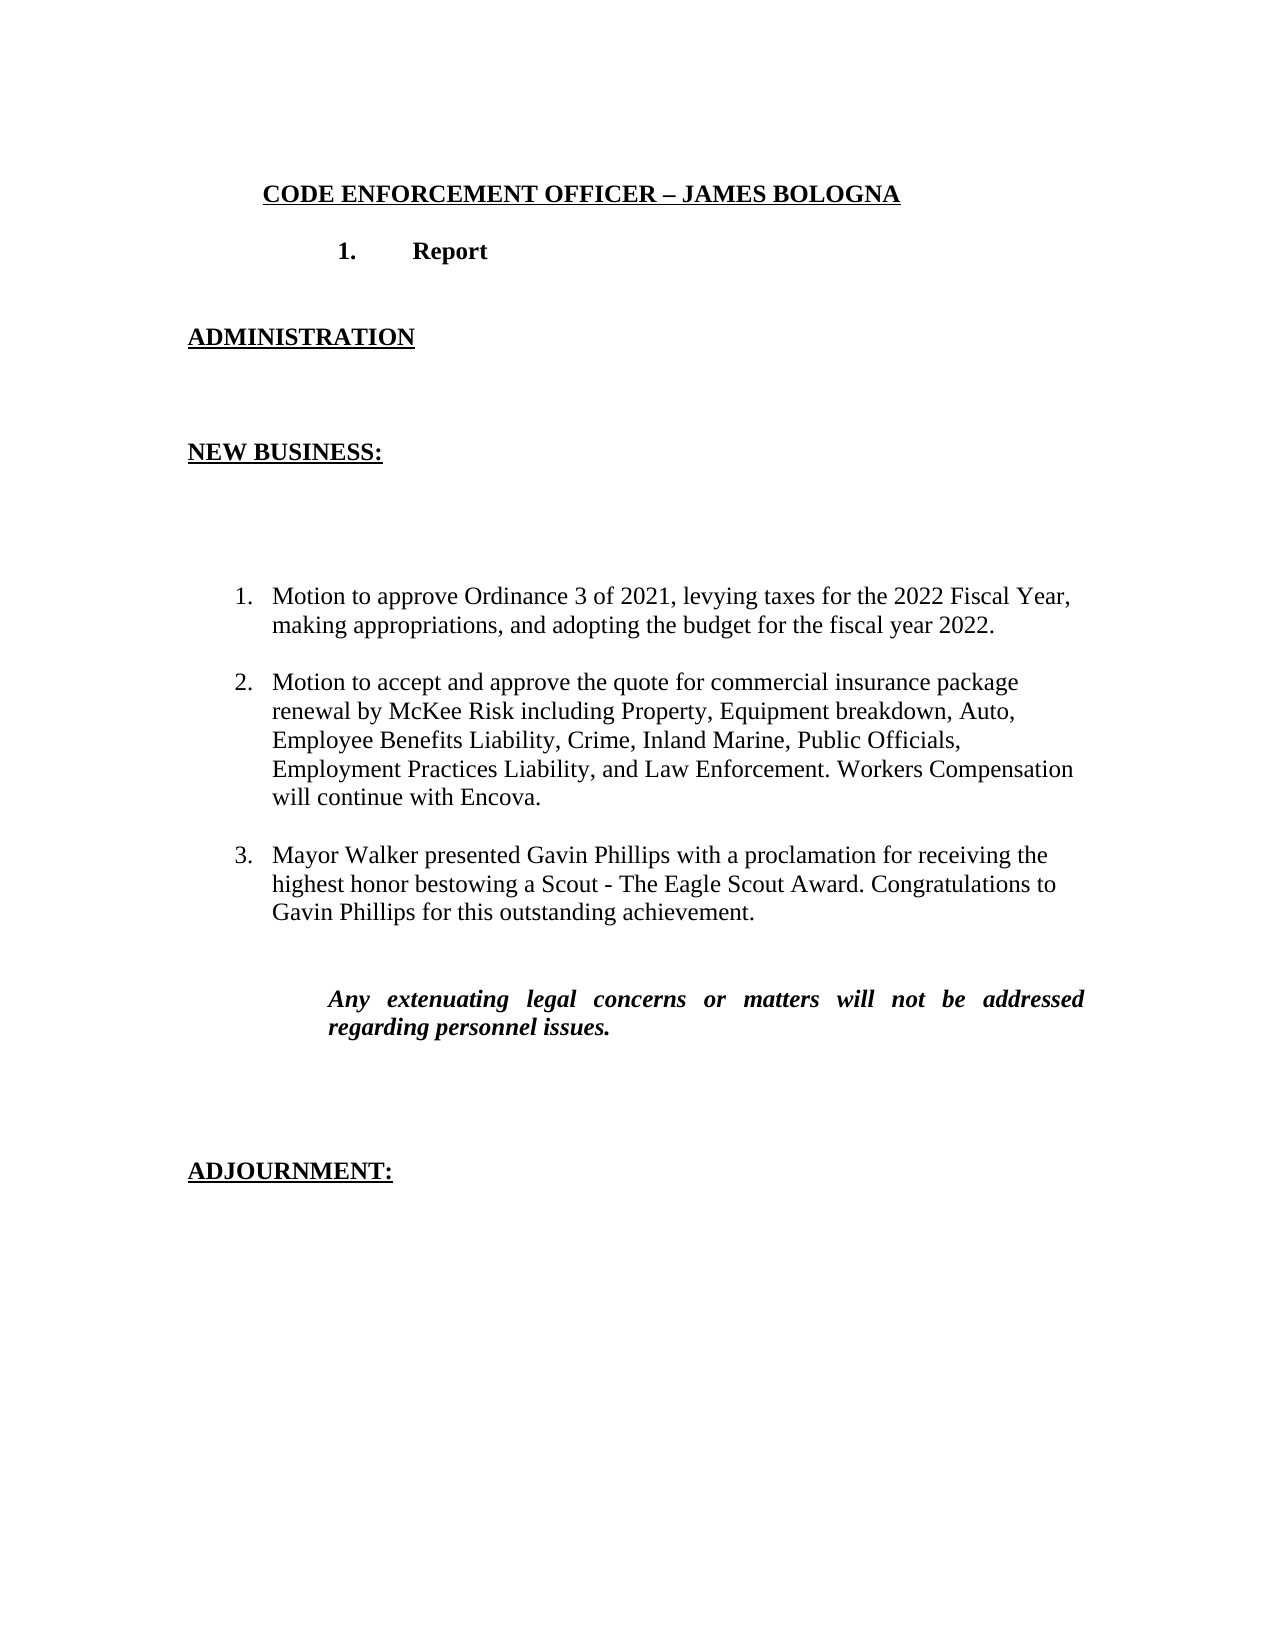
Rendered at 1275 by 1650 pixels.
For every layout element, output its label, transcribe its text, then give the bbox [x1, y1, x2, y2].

list Motion to accept and approve the quote for commercial insurance package renewal by McKee Risk including Property, Equipment breakdown, Auto, Employee Benefits Liability, Crime, Inland Marine, Public Officials, Employment Practices Liability, and Law Enforcement. Workers Compensation will continue with Encova. [234, 667, 1087, 811]
text ADJOURNMENT: [187, 1156, 1087, 1185]
text Any extenuating legal concerns or matters will not be addressed regarding personnel issues. [328, 984, 1087, 1041]
text NEW BUSINESS: [187, 437, 1087, 466]
text CODE ENFORCEMENT OFFICER – JAMES BOLOGNA [187, 179, 1087, 207]
list Motion to approve Ordinance 3 of 2021, levying taxes for the 2022 Fiscal Year, making appropriations, and adopting the budget for the fiscal year 2022. [234, 581, 1087, 639]
text 1. Report [187, 236, 1087, 265]
list Mayor Walker presented Gavin Phillips with a proclamation for receiving the highest honor bestowing a Scout - The Eagle Scout Award. Congratulations to Gavin Phillips for this outstanding achievement. [234, 840, 1087, 926]
text ADMINISTRATION [187, 322, 1087, 351]
